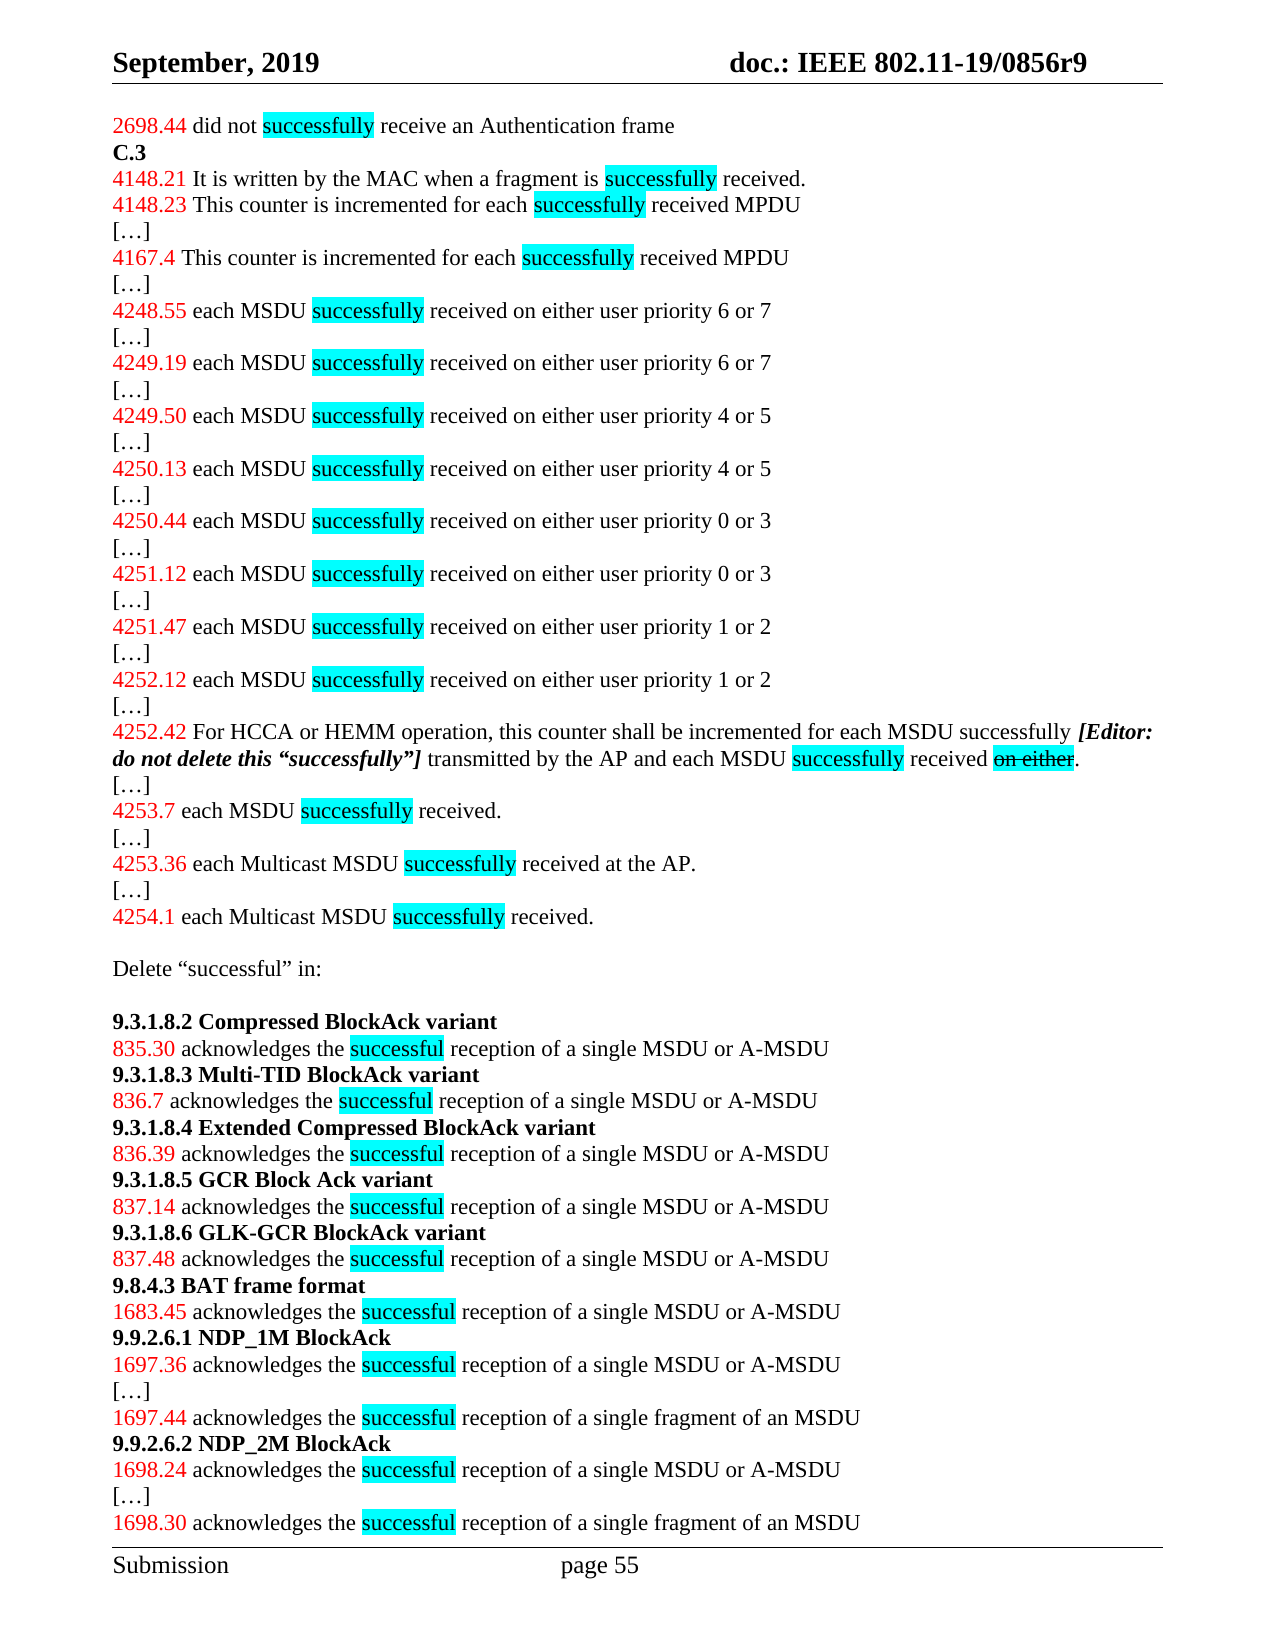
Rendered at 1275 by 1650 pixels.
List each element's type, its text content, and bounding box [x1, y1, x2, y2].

text 1697.36 acknowledges the successful reception of a single MSDU or A-MSDU [112, 1351, 362, 1377]
text 9.3.1.8.4 Extended Compressed BlockAck variant [112, 1114, 1163, 1140]
text 837.14 acknowledges the successful reception of a single MSDU or A-MSDU [112, 1193, 350, 1219]
text 4254.1 each Multicast MSDU successfully received. [112, 903, 393, 929]
text […] [112, 824, 1163, 850]
text 9.3.1.8.6 GLK-GCR BlockAck variant [112, 1219, 1163, 1245]
text 1698.30 acknowledges the successful reception of a single fragment of an MSDU [112, 1509, 362, 1535]
text 2698.44 did not successfully receive an Authentication frame [374, 112, 1163, 138]
text 1683.45 acknowledges the successful reception of a single MSDU or A-MSDU [456, 1298, 1163, 1324]
text 1697.36 acknowledges the successful reception of a single MSDU or A-MSDU [456, 1351, 1163, 1377]
text 4249.19 each MSDU successfully received on either user priority 6 or 7 [112, 349, 312, 376]
text 2698.44 did not successfully receive an Authentication frame [112, 112, 263, 138]
text 4250.13 each MSDU successfully received on either user priority 4 or 5 [112, 455, 312, 481]
text 4248.55 each MSDU successfully received on either user priority 6 or 7 [112, 297, 312, 323]
text […] [112, 428, 1163, 455]
text 4252.12 each MSDU successfully received on either user priority 1 or 2 [112, 666, 312, 692]
text Delete “successful” in: [112, 956, 1163, 982]
text […] [112, 771, 1163, 797]
text 4148.21 It is written by the MAC when a fragment is successfully received. [112, 165, 605, 191]
text 836.39 acknowledges the successful reception of a single MSDU or A-MSDU [444, 1140, 1163, 1166]
text 4253.7 each MSDU successfully received. [112, 797, 1163, 824]
text 4250.44 each MSDU successfully received on either user priority 0 or 3 [112, 507, 1163, 534]
text 9.3.1.8.5 GCR Block Ack variant [112, 1166, 1163, 1193]
text 4250.13 each MSDU successfully received on either user priority 4 or 5 [424, 455, 1163, 481]
text 837.48 acknowledges the successful reception of a single MSDU or A-MSDU [444, 1245, 1163, 1272]
text 1698.30 acknowledges the successful reception of a single fragment of an MSDU [456, 1509, 1163, 1535]
text […] [112, 323, 1163, 349]
text 1697.44 acknowledges the successful reception of a single fragment of an MSDU [112, 1403, 1163, 1430]
text […] [112, 270, 1163, 297]
text […] [112, 876, 1163, 903]
text 4249.50 each MSDU successfully received on either user priority 4 or 5 [112, 402, 312, 428]
text 4254.1 each Multicast MSDU successfully received. [505, 903, 1163, 929]
text 836.7 acknowledges the successful reception of a single MSDU or A-MSDU [433, 1087, 1163, 1114]
text 4253.36 each Multicast MSDU successfully received at the AP. [516, 850, 1163, 876]
text C.3 [112, 138, 1163, 165]
text 837.14 acknowledges the successful reception of a single MSDU or A-MSDU [444, 1193, 1163, 1219]
text […] [112, 376, 1163, 402]
text 4167.4 This counter is incremented for each successfully received MPDU [634, 244, 1163, 270]
text 4252.12 each MSDU successfully received on either user priority 1 or 2 [424, 666, 1163, 692]
text […] [112, 1377, 1163, 1403]
text […] [112, 692, 1163, 718]
text 9.9.2.6.2 NDP_2M BlockAck [112, 1430, 1163, 1456]
text 1683.45 acknowledges the successful reception of a single MSDU or A-MSDU [112, 1298, 362, 1324]
text 4148.21 It is written by the MAC when a fragment is successfully received. [717, 165, 1163, 191]
text 4252.42 For HCCA or HEMM operation, this counter shall be incremented for each MSDU successfully [Editor: do not delete this “successfully”] transmitted by the AP and each MSDU successfully received on either. [112, 718, 1163, 771]
text 4251.12 each MSDU successfully received on either user priority 0 or 3 [112, 560, 312, 587]
text 836.39 acknowledges the successful reception of a single MSDU or A-MSDU [112, 1140, 350, 1166]
text […] [112, 1483, 1163, 1509]
text 9.8.4.3 BAT frame format [112, 1272, 1163, 1298]
text 1698.24 acknowledges the successful reception of a single MSDU or A-MSDU [456, 1456, 1163, 1483]
text 1698.24 acknowledges the successful reception of a single MSDU or A-MSDU [112, 1456, 362, 1483]
text 4148.23 This counter is incremented for each successfully received MPDU [112, 191, 534, 218]
text 4249.19 each MSDU successfully received on either user priority 6 or 7 [424, 349, 1163, 376]
text 835.30 acknowledges the successful reception of a single MSDU or A-MSDU [112, 1034, 1163, 1061]
text […] [112, 218, 1163, 244]
text […] [112, 534, 1163, 560]
text 4148.23 This counter is incremented for each successfully received MPDU [646, 191, 1163, 218]
text 9.9.2.6.1 NDP_1M BlockAck [112, 1324, 1163, 1351]
text […] [112, 639, 1163, 666]
text 4249.50 each MSDU successfully received on either user priority 4 or 5 [424, 402, 1163, 428]
text 4251.12 each MSDU successfully received on either user priority 0 or 3 [424, 560, 1163, 587]
text 837.48 acknowledges the successful reception of a single MSDU or A-MSDU [112, 1245, 350, 1272]
text 4251.47 each MSDU successfully received on either user priority 1 or 2 [112, 613, 312, 639]
text 4251.47 each MSDU successfully received on either user priority 1 or 2 [424, 613, 1163, 639]
text 4167.4 This counter is incremented for each successfully received MPDU [112, 244, 522, 270]
text 836.7 acknowledges the successful reception of a single MSDU or A-MSDU [112, 1087, 339, 1114]
text […] [112, 587, 1163, 613]
text 9.3.1.8.3 Multi-TID BlockAck variant [112, 1061, 1163, 1087]
text 4248.55 each MSDU successfully received on either user priority 6 or 7 [424, 297, 1163, 323]
text […] [112, 481, 1163, 507]
text 4253.36 each Multicast MSDU successfully received at the AP. [112, 850, 404, 876]
text 9.3.1.8.2 Compressed BlockAck variant [112, 1008, 1163, 1034]
